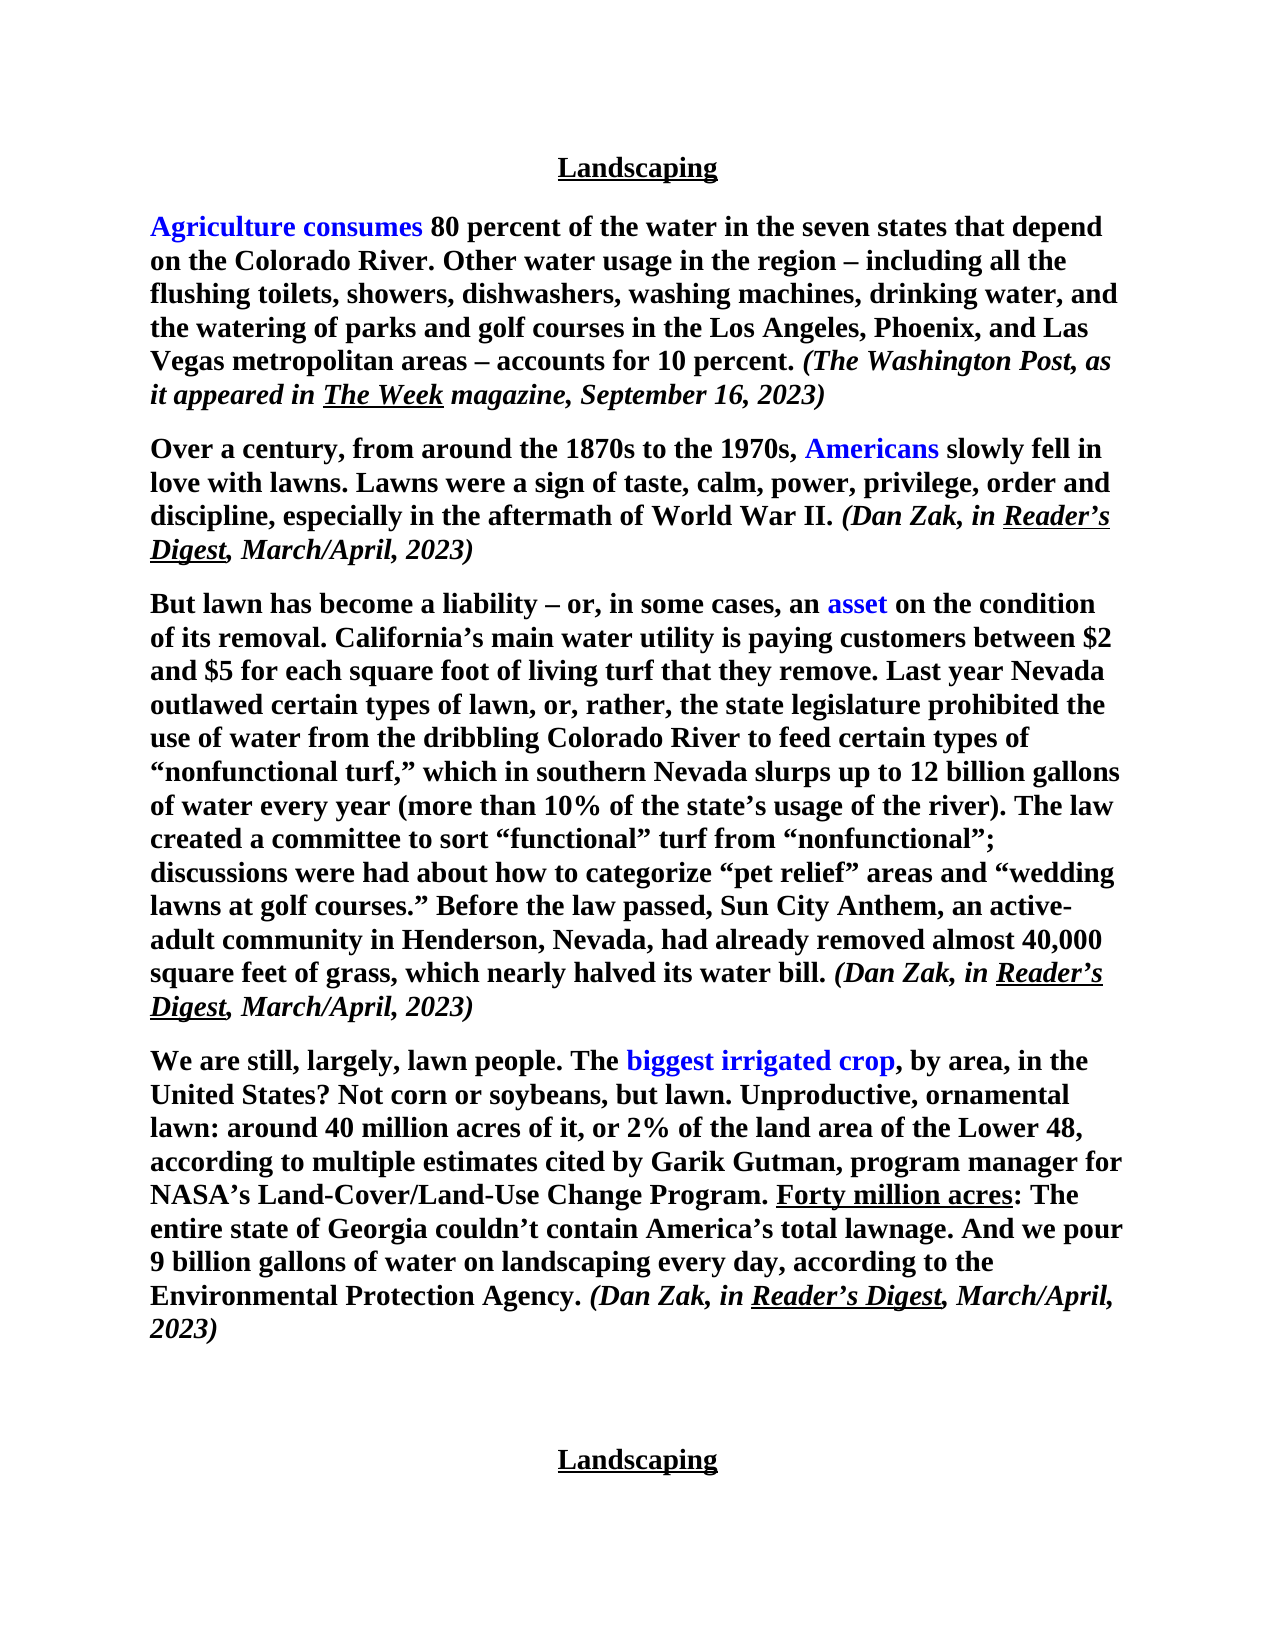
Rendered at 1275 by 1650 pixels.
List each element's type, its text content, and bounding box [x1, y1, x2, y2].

text Landscaping [150, 150, 1125, 183]
text Over a century, from around the 1870s to the 1970s, Americans slowly fell in love with lawns. Lawns were a sign of taste, calm, power, privilege, order and discipline, especially in the aftermath of World War II. (Dan Zak, in Reader’s Digest, March/April, 2023) [150, 431, 1125, 566]
text But lawn has become a liability – or, in some cases, an asset on the condition of its removal. California’s main water utility is paying customers between $2 and $5 for each square foot of living turf that they remove. Last year Nevada outlawed certain types of lawn, or, rather, the state legislature prohibited the use of water from the dribbling Colorado River to feed certain types of “nonfunctional turf,” which in southern Nevada slurps up to 12 billion gallons of water every year (more than 10% of the state’s usage of the river). The law created a committee to sort “functional” turf from “nonfunctional”; discussions were had about how to categorize “pet relief” areas and “wedding lawns at golf courses.” Before the law passed, Sun City Anthem, an active-adult community in Henderson, Nevada, had already removed almost 40,000 square feet of grass, which nearly halved its water bill. (Dan Zak, in Reader’s Digest, March/April, 2023) [150, 586, 1125, 1022]
text We are still, largely, lawn people. The biggest irrigated crop, by area, in the United States? Not corn or soybeans, but lawn. Unproductive, ornamental lawn: around 40 million acres of it, or 2% of the land area of the Lower 48, according to multiple estimates cited by Garik Gutman, program manager for NASA’s Land-Cover/Land-Use Change Program. Forty million acres: The entire state of Georgia couldn’t contain America’s total lawnage. And we pour 9 billion gallons of water on landscaping every day, according to the Environmental Protection Agency. (Dan Zak, in Reader’s Digest, March/April, 2023) [150, 1043, 1125, 1345]
text Agriculture consumes 80 percent of the water in the seven states that depend on the Colorado River. Other water usage in the region – including all the flushing toilets, showers, dishwashers, washing machines, drinking water, and the watering of parks and golf courses in the Los Angeles, Phoenix, and Las Vegas metropolitan areas – accounts for 10 percent. (The Washington Post, as it appeared in The Week magazine, September 16, 2023) [150, 209, 1125, 411]
